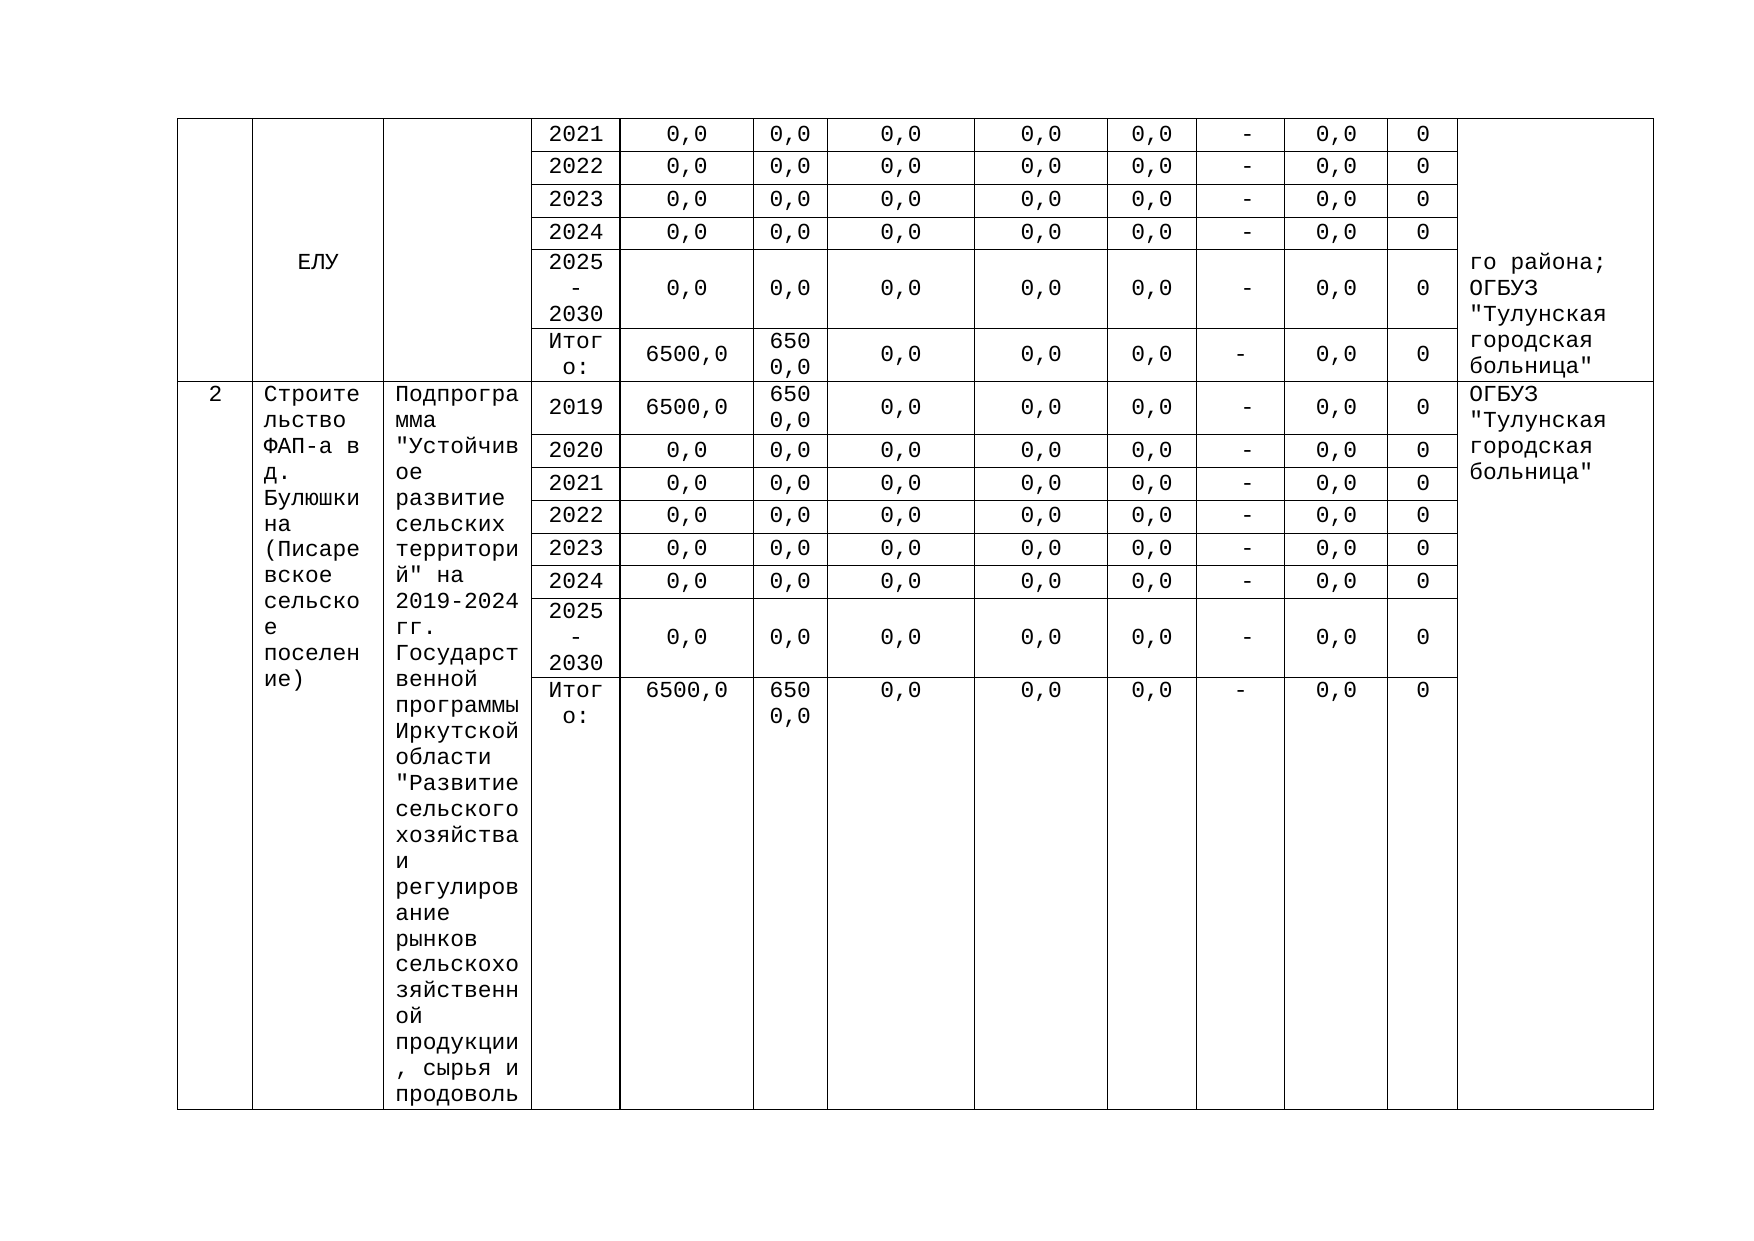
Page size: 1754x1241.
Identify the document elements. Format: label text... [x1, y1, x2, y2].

table_cell 2022 [532, 501, 619, 532]
table_cell 0,0 [621, 599, 753, 677]
table_cell 0,0 [828, 566, 974, 598]
table_cell 0,0 [975, 185, 1107, 217]
table_cell 0,0 [975, 119, 1107, 151]
table_cell 0,0 [1108, 566, 1196, 598]
table_cell - [1197, 468, 1284, 500]
table_cell 0,0 [1108, 501, 1196, 532]
table_cell 0 [1388, 250, 1457, 328]
table_cell 0,0 [975, 501, 1107, 532]
table_cell 0,0 [1108, 250, 1196, 328]
table_cell 0,0 [754, 250, 827, 328]
table_cell 0,0 [1285, 119, 1387, 151]
table_cell 0,0 [828, 468, 974, 500]
table_cell 0,0 [621, 218, 753, 249]
table_cell 0,0 [1285, 185, 1387, 217]
table_cell 0,0 [1285, 566, 1387, 598]
table_cell 0,0 [1108, 468, 1196, 500]
table_cell 0 [1388, 382, 1457, 434]
table_cell - [1197, 119, 1284, 151]
table_cell 0 [1388, 185, 1457, 217]
table_cell 0,0 [975, 218, 1107, 249]
table_cell 0,0 [754, 534, 827, 565]
table_cell - [1197, 534, 1284, 565]
table_cell 2019 [532, 382, 619, 434]
table_cell 0,0 [621, 534, 753, 565]
table_cell - [1197, 678, 1284, 1108]
table_cell 2023 [532, 534, 619, 565]
table_cell 0,0 [621, 435, 753, 467]
table_cell 0,0 [828, 501, 974, 532]
table_cell 0,0 [1285, 218, 1387, 249]
table_cell 0,0 [1108, 382, 1196, 434]
table_cell 0,0 [754, 218, 827, 249]
table_cell 0,0 [975, 435, 1107, 467]
table_cell 0,0 [1108, 329, 1196, 381]
table_cell 0,0 [1108, 152, 1196, 184]
table_cell 0,0 [621, 250, 753, 328]
table_cell 0,0 [754, 501, 827, 532]
table_cell 2 [178, 382, 252, 1108]
table_cell 0,0 [828, 152, 974, 184]
table_cell 0,0 [754, 435, 827, 467]
table_cell 0 [1388, 119, 1457, 151]
table_cell 0,0 [1285, 152, 1387, 184]
table_cell 6500,0 [621, 382, 753, 434]
table_cell 0,0 [1285, 435, 1387, 467]
table_cell 0,0 [1285, 468, 1387, 500]
table_cell 2025-2030 [532, 599, 619, 677]
table_cell 0,0 [975, 250, 1107, 328]
table_cell 0 [1388, 599, 1457, 677]
table_cell Итого: [532, 678, 619, 1108]
table_cell 2025-2030 [532, 250, 619, 328]
table_cell 0 [1388, 329, 1457, 381]
table_cell 0,0 [828, 678, 974, 1108]
table_cell Строительство ФАП-а в д. Булюшкина (Писаревское сельское поселение) [253, 382, 383, 1108]
table_cell 0,0 [975, 678, 1107, 1108]
table_cell 0,0 [754, 185, 827, 217]
table_cell 6500,0 [754, 678, 827, 1108]
table_cell 0,0 [1108, 218, 1196, 249]
table_cell 0,0 [828, 250, 974, 328]
table_cell 2024 [532, 566, 619, 598]
table_cell - [1197, 329, 1284, 381]
table_cell 0 [1388, 678, 1457, 1108]
table_cell 0,0 [1285, 678, 1387, 1108]
table_cell 2020 [532, 435, 619, 467]
table_cell - [1197, 218, 1284, 249]
table_cell Подпрограмма "Устойчивое развитие сельских территорий" на 2019-2024 гг. Государственной программы Иркутской области "Развитие сельского хозяйства и регулирование рынков сельскохозяйственной продукции, сырья и продовольствия в Иркутской области" на 2019-2024гг. [384, 382, 531, 1108]
table_cell 0,0 [975, 468, 1107, 500]
table_cell 0,0 [1108, 185, 1196, 217]
table_cell 0,0 [1285, 501, 1387, 532]
table_cell 0,0 [975, 329, 1107, 381]
table_cell 0,0 [754, 119, 827, 151]
table_cell 0,0 [754, 468, 827, 500]
table_cell 2021 [532, 119, 619, 151]
table_cell 0,0 [828, 185, 974, 217]
table_cell 2021 [532, 468, 619, 500]
table_cell 0,0 [828, 534, 974, 565]
table_cell 2022 [532, 152, 619, 184]
table_cell 0,0 [1285, 250, 1387, 328]
table_cell 0,0 [1108, 435, 1196, 467]
table_cell - [1197, 152, 1284, 184]
table_cell 6500,0 [621, 329, 753, 381]
table_cell 0,0 [621, 152, 753, 184]
table_cell 0,0 [621, 119, 753, 151]
table_cell 0 [1388, 501, 1457, 532]
table_cell 0 [1388, 435, 1457, 467]
table_cell 0,0 [1108, 678, 1196, 1108]
table_cell - [1197, 599, 1284, 677]
table_cell - [1197, 382, 1284, 434]
table_cell 0,0 [828, 435, 974, 467]
table_cell 0,0 [621, 566, 753, 598]
table_cell 0 [1388, 152, 1457, 184]
table_cell 0,0 [1285, 329, 1387, 381]
table_cell 0,0 [828, 329, 974, 381]
table_cell - [1197, 250, 1284, 328]
table_cell Итого: [532, 329, 619, 381]
table_cell - [1197, 435, 1284, 467]
table_cell 0,0 [828, 218, 974, 249]
table_cell 0,0 [828, 599, 974, 677]
table_cell ОГБУЗ "Тулунская городская больница" [1458, 382, 1653, 1108]
table_cell 0,0 [1285, 382, 1387, 434]
table_cell 0,0 [975, 566, 1107, 598]
table_cell - [1197, 566, 1284, 598]
table_cell 0 [1388, 534, 1457, 565]
table_cell 0,0 [1285, 534, 1387, 565]
table_cell 0,0 [828, 119, 974, 151]
table_cell 0,0 [754, 566, 827, 598]
table_cell 0,0 [1285, 599, 1387, 677]
table_cell 0,0 [1108, 599, 1196, 677]
table_cell 0 [1388, 566, 1457, 598]
table_cell 0,0 [621, 468, 753, 500]
table_cell 0,0 [975, 534, 1107, 565]
table_cell 6500,0 [754, 329, 827, 381]
table_cell 0,0 [975, 152, 1107, 184]
table_cell 6500,0 [621, 678, 753, 1108]
table_cell 0,0 [621, 185, 753, 217]
table_cell 0,0 [975, 599, 1107, 677]
table_cell - [1197, 185, 1284, 217]
table_cell 0,0 [754, 599, 827, 677]
table_cell 2024 [532, 218, 619, 249]
table_cell 0,0 [754, 152, 827, 184]
table_cell 6500,0 [754, 382, 827, 434]
table_cell 0,0 [828, 382, 974, 434]
table_cell 2023 [532, 185, 619, 217]
table_cell 0 [1388, 468, 1457, 500]
table_cell 0,0 [975, 382, 1107, 434]
table_cell 0 [1388, 218, 1457, 249]
table_cell 0,0 [621, 501, 753, 532]
table_cell 0,0 [1108, 119, 1196, 151]
table_cell 0,0 [1108, 534, 1196, 565]
table_cell - [1197, 501, 1284, 532]
